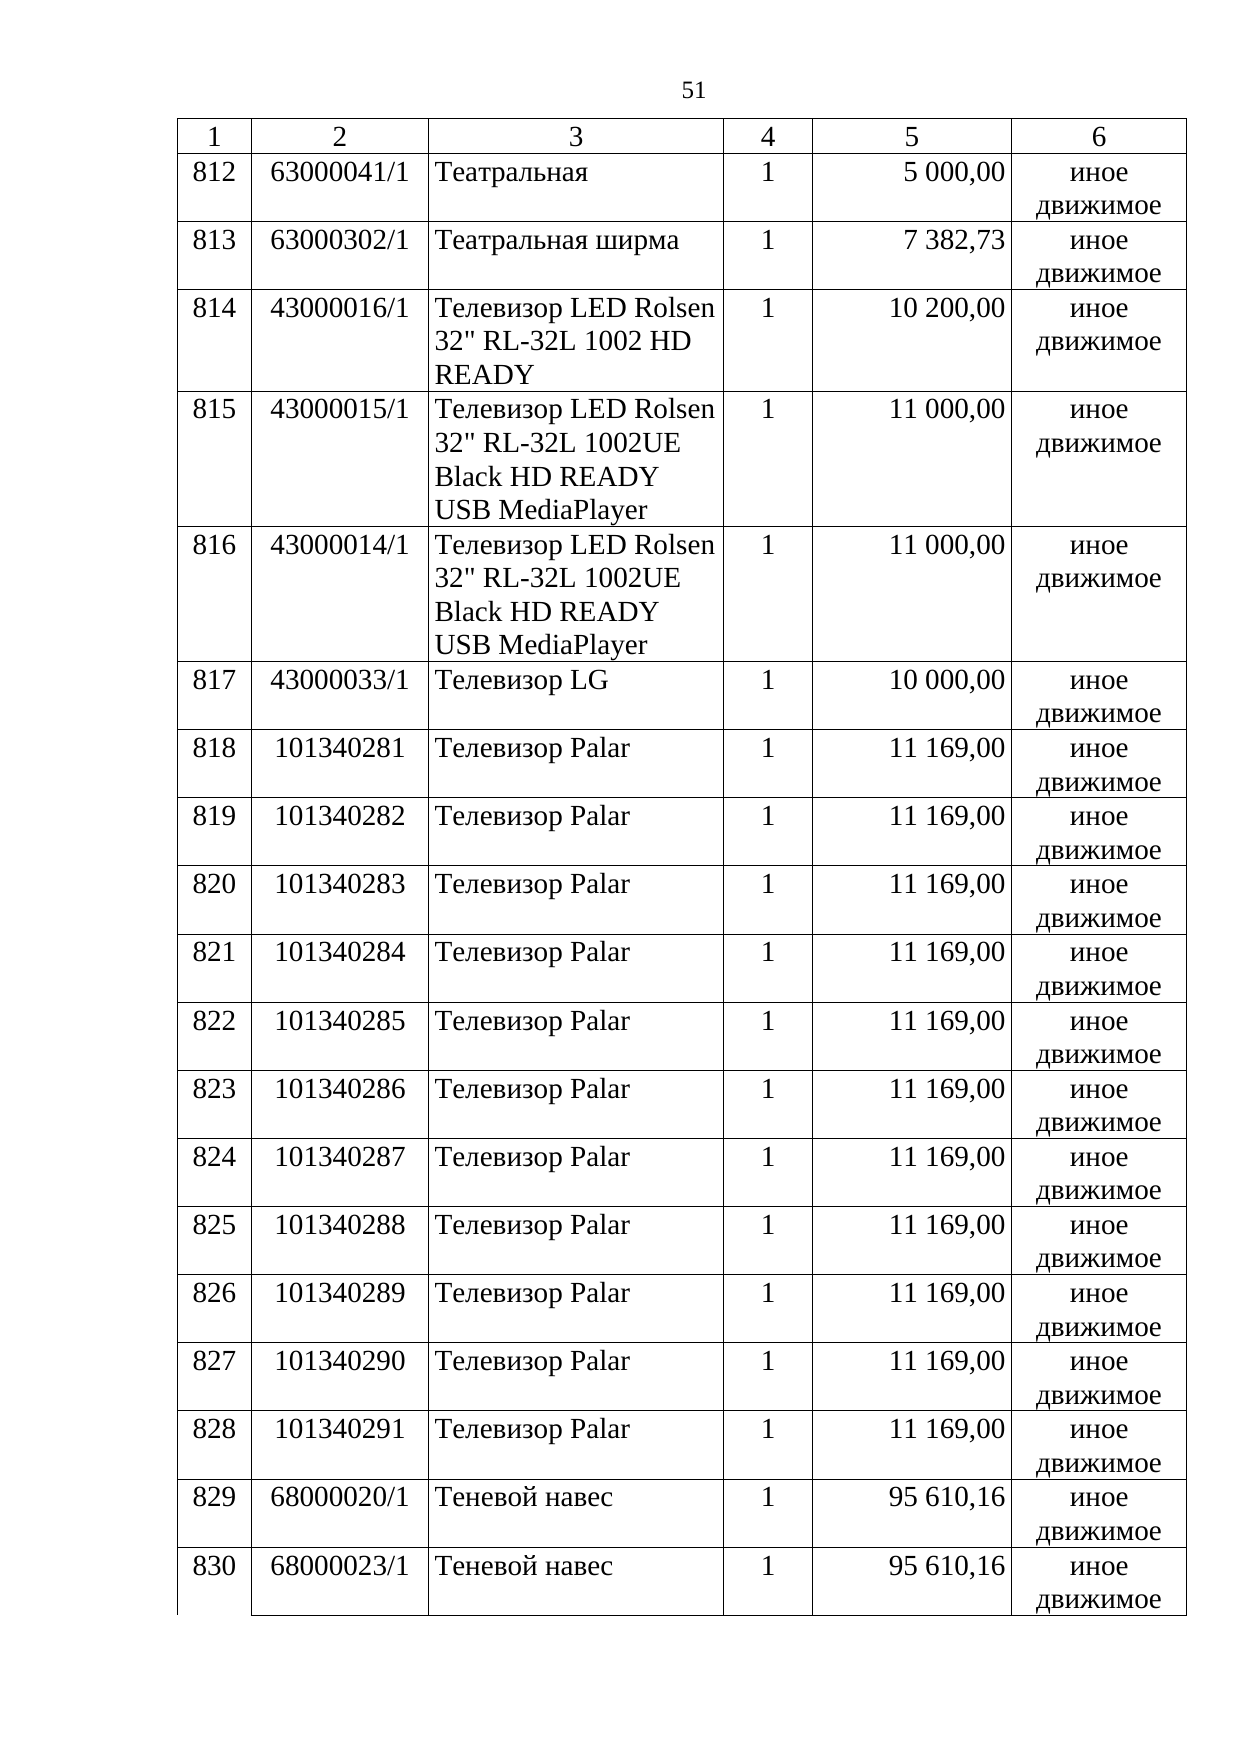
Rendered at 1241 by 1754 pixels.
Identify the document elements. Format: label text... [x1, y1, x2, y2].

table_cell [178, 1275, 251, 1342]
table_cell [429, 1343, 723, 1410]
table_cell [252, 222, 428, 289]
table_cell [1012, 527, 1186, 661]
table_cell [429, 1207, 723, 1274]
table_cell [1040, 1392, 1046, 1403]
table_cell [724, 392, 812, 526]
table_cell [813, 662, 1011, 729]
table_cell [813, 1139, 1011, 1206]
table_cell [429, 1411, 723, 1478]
table_header 5 [813, 119, 1011, 153]
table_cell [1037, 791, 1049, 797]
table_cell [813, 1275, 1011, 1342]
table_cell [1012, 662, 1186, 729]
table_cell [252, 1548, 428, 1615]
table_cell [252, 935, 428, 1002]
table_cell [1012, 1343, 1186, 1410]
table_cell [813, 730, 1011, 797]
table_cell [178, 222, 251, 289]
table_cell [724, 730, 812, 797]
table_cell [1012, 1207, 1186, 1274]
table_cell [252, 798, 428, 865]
table_header 4 [724, 119, 812, 153]
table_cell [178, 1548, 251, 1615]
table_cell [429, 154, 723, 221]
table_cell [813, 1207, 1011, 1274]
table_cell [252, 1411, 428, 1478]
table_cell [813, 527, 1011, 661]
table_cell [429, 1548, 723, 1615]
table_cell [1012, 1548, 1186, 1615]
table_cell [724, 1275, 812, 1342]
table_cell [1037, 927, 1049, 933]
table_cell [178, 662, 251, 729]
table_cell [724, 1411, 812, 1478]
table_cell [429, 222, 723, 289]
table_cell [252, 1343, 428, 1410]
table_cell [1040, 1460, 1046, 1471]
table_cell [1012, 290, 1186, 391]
table_header 1 [178, 119, 251, 153]
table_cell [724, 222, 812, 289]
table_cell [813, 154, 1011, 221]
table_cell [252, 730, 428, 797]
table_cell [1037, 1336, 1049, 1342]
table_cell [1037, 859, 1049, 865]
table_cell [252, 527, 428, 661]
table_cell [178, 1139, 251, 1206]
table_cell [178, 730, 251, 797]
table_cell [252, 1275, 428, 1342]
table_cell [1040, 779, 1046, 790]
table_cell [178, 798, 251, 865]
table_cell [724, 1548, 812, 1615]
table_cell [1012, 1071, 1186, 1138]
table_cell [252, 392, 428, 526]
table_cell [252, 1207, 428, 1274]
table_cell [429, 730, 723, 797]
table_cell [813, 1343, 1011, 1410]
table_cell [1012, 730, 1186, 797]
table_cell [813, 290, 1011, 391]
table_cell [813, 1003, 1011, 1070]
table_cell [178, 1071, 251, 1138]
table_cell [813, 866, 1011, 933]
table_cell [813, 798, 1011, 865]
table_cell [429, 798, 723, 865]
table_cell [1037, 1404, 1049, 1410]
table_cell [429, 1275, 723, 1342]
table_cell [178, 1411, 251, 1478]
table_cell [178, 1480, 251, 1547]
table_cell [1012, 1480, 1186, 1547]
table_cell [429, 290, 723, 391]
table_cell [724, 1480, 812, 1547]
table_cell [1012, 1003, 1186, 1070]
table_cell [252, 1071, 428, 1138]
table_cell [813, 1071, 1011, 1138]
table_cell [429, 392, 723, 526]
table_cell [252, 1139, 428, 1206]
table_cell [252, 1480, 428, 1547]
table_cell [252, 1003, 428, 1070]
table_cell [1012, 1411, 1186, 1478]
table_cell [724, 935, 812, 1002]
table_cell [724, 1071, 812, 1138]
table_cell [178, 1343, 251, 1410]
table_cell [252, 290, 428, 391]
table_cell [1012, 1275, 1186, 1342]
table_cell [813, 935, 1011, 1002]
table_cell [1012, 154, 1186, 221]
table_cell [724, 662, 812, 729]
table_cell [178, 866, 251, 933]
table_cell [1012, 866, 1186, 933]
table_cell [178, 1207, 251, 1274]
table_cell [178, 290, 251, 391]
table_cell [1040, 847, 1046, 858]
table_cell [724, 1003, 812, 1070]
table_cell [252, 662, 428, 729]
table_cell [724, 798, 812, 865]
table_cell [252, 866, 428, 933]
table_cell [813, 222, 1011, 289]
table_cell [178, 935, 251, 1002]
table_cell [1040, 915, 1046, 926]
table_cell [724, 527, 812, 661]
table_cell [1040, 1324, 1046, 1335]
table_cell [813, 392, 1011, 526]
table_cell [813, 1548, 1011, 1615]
table_header 3 [429, 119, 723, 153]
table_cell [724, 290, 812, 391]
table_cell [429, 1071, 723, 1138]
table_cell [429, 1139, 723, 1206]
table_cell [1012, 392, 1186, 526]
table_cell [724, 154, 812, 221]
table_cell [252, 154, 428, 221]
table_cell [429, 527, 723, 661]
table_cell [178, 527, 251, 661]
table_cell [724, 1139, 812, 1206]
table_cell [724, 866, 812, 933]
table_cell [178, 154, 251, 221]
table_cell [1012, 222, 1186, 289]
table_header 2 [252, 119, 428, 153]
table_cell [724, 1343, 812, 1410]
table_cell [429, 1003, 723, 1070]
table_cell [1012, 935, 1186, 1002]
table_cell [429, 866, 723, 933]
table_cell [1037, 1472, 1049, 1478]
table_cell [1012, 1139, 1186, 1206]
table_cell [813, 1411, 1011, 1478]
table_header 6 [1012, 119, 1186, 153]
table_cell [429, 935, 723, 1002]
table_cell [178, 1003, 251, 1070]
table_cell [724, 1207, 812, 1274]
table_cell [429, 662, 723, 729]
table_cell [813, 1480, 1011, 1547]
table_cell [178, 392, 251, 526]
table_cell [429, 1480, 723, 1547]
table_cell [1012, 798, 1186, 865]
